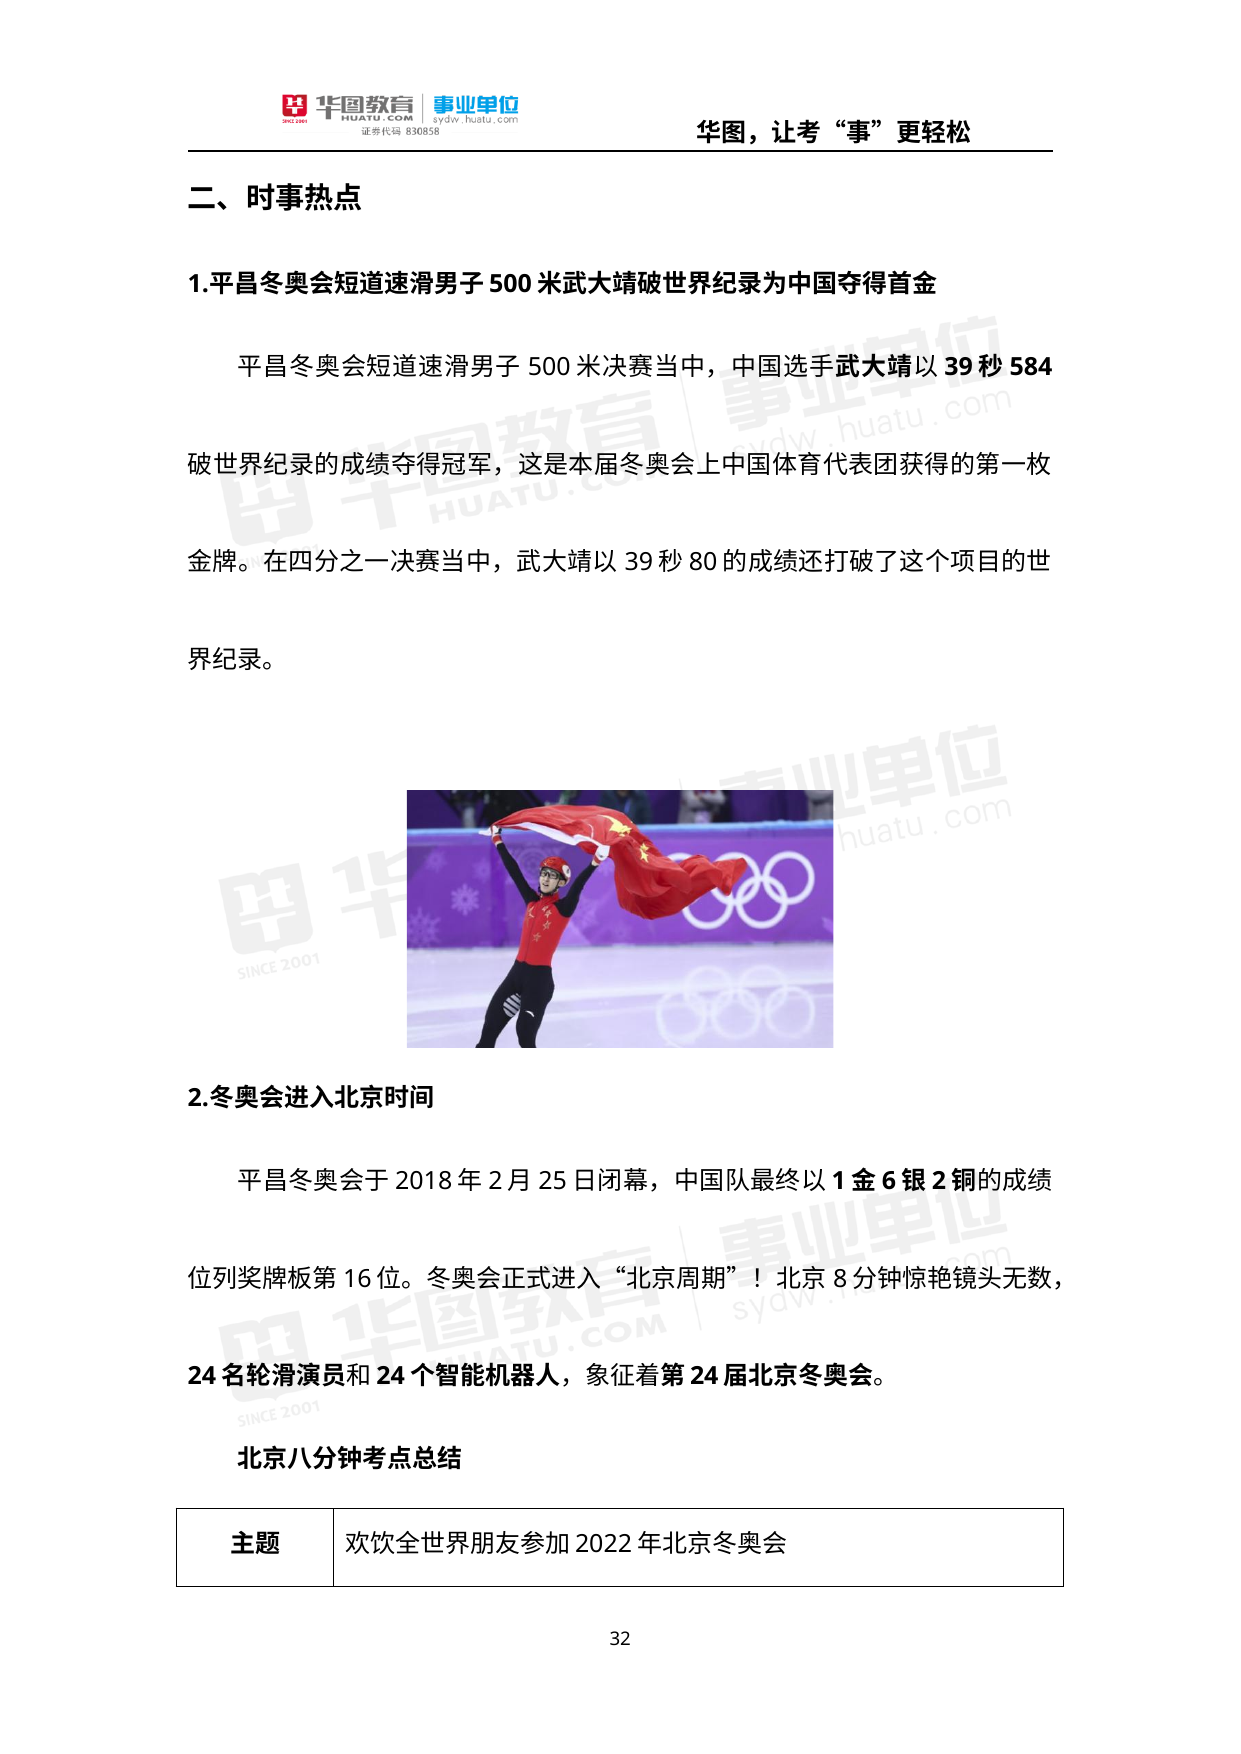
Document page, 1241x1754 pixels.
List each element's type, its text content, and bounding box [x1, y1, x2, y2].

text 平昌冬奥会短道速滑男子500米决赛当中，中国选手武大靖以39秒584破世界纪录的成绩夺得冠军，这是本届冬奥会上中国体育代表团获得的第一枚金牌。在四分之一决赛当中，武大靖以39秒80的成绩还打破了这个项目的世界纪录。 [187, 332, 1053, 690]
subtitle 2.冬奥会进入北京时间 [187, 1063, 1053, 1128]
picture [269, 88, 528, 142]
table_header 主题 [177, 1509, 333, 1586]
picture [406, 790, 834, 1048]
table_header 欢饮全世界朋友参加2022年北京冬奥会 [334, 1509, 1063, 1586]
text 平昌冬奥会于2018年2月25日闭幕，中国队最终以1金6银2铜的成绩位列奖牌板第16位。冬奥会正式进入“北京周期”！北京8分钟惊艳镜头无数，24名轮滑演员和24个智能机器人，象征着第24届北京冬奥会。 [187, 1146, 1053, 1406]
subtitle 二、时事热点 [187, 163, 1053, 228]
subtitle 1.平昌冬奥会短道速滑男子500米武大靖破世界纪录为中国夺得首金 [187, 249, 1053, 314]
text 北京八分钟考点总结 [187, 1424, 1053, 1489]
